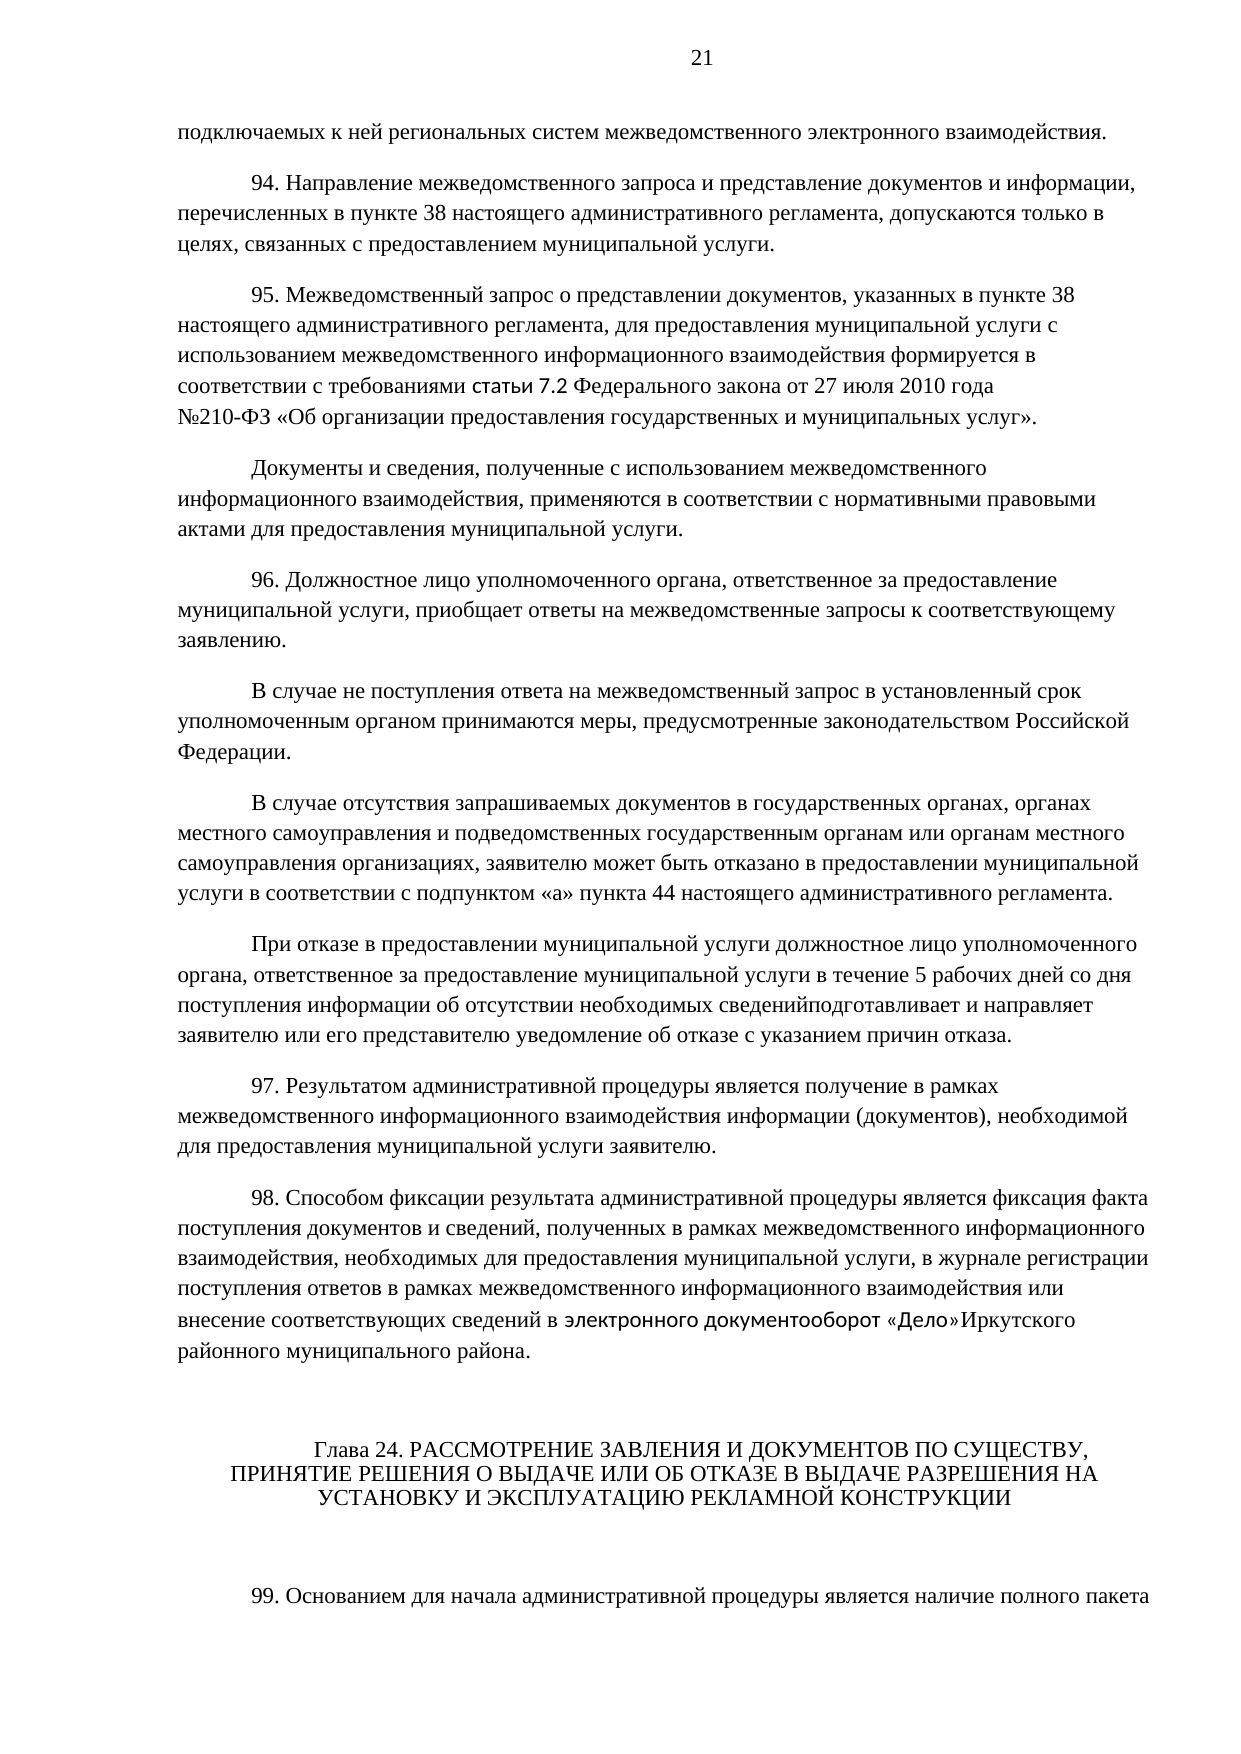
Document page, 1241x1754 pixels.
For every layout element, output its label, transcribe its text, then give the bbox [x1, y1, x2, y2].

text 97. Результатом административной процедуры является получение в рамках межведомственного информационного взаимодействия информации (документов), необходимой для предоставления муниципальной услуги заявителю. [177, 1072, 1152, 1159]
text 94. Направление межведомственного запроса и представление документов и информации, перечисленных в пункте 38 настоящего административного регламента, допускаются только в целях, связанных с предоставлением муниципальной услуги. [177, 169, 1152, 256]
text В случае не поступления ответа на межведомственный запрос в установленный срок уполномоченным органом принимаются меры, предусмотренные законодательством Российской Федерации. [177, 677, 1152, 764]
text 96. Должностное лицо уполномоченного органа, ответственное за предоставление муниципальной услуги, приобщает ответы на межведомственные запросы к соответствующему заявлению. [177, 566, 1152, 653]
text В случае отсутствия запрашиваемых документов в государственных органах, органах местного самоуправления и подведомственных государственным органам или органам местного самоуправления организациях, заявителю может быть отказано в предоставлении муниципальной услуги в соответствии с подпунктом «а» пункта 44 настоящего административного регламента. [177, 789, 1152, 906]
text 95. Межведомственный запрос о представлении документов, указанных в пункте 38 настоящего административного регламента, для предоставления муниципальной услуги с использованием межведомственного информационного взаимодействия формируется в соответствии с требованиями статьи 7.2 Федерального закона от 27 июля 2010 года №210-ФЗ «Об организации предоставления государственных и муниципальных услуг». [177, 281, 1152, 430]
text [177, 1582, 1152, 1608]
text Документы и сведения, полученные с использованием межведомственного информационного взаимодействия, применяются в соответствии с нормативными правовыми актами для предоставления муниципальной услуги. [177, 454, 1152, 541]
text 98. Способом фиксации результата административной процедуры является фиксация факта поступления документов и сведений, полученных в рамках межведомственного информационного взаимодействия, необходимых для предоставления муниципальной услуги, в журнале регистрации поступления ответов в рамках межведомственного информационного взаимодействия или внесение соответствующих сведений в электронного документооборот «Дело»Иркутского районного муниципального района. [177, 1184, 1152, 1363]
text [177, 118, 1152, 144]
text Глава 24. РАССМОТРЕНИЕ ЗАВЛЕНИЯ И ДОКУМЕНТОВ ПО СУЩЕСТВУ, ПРИНЯТИЕ РЕШЕНИЯ О ВЫДАЧЕ ИЛИ ОБ ОТКАЗЕ В ВЫДАЧЕ РАЗРЕШЕНИЯ НА УСТАНОВКУ И ЭКСПЛУАТАЦИЮ РЕКЛАМНОЙ КОНСТРУКЦИИ [177, 1439, 1152, 1510]
text При отказе в предоставлении муниципальной услуги должностное лицо уполномоченного органа, ответственное за предоставление муниципальной услуги в течение 5 рабочих дней со дня поступления информации об отсутствии необходимых сведенийподготавливает и направляет заявителю или его представителю уведомление об отказе с указанием причин отказа. [177, 931, 1152, 1047]
